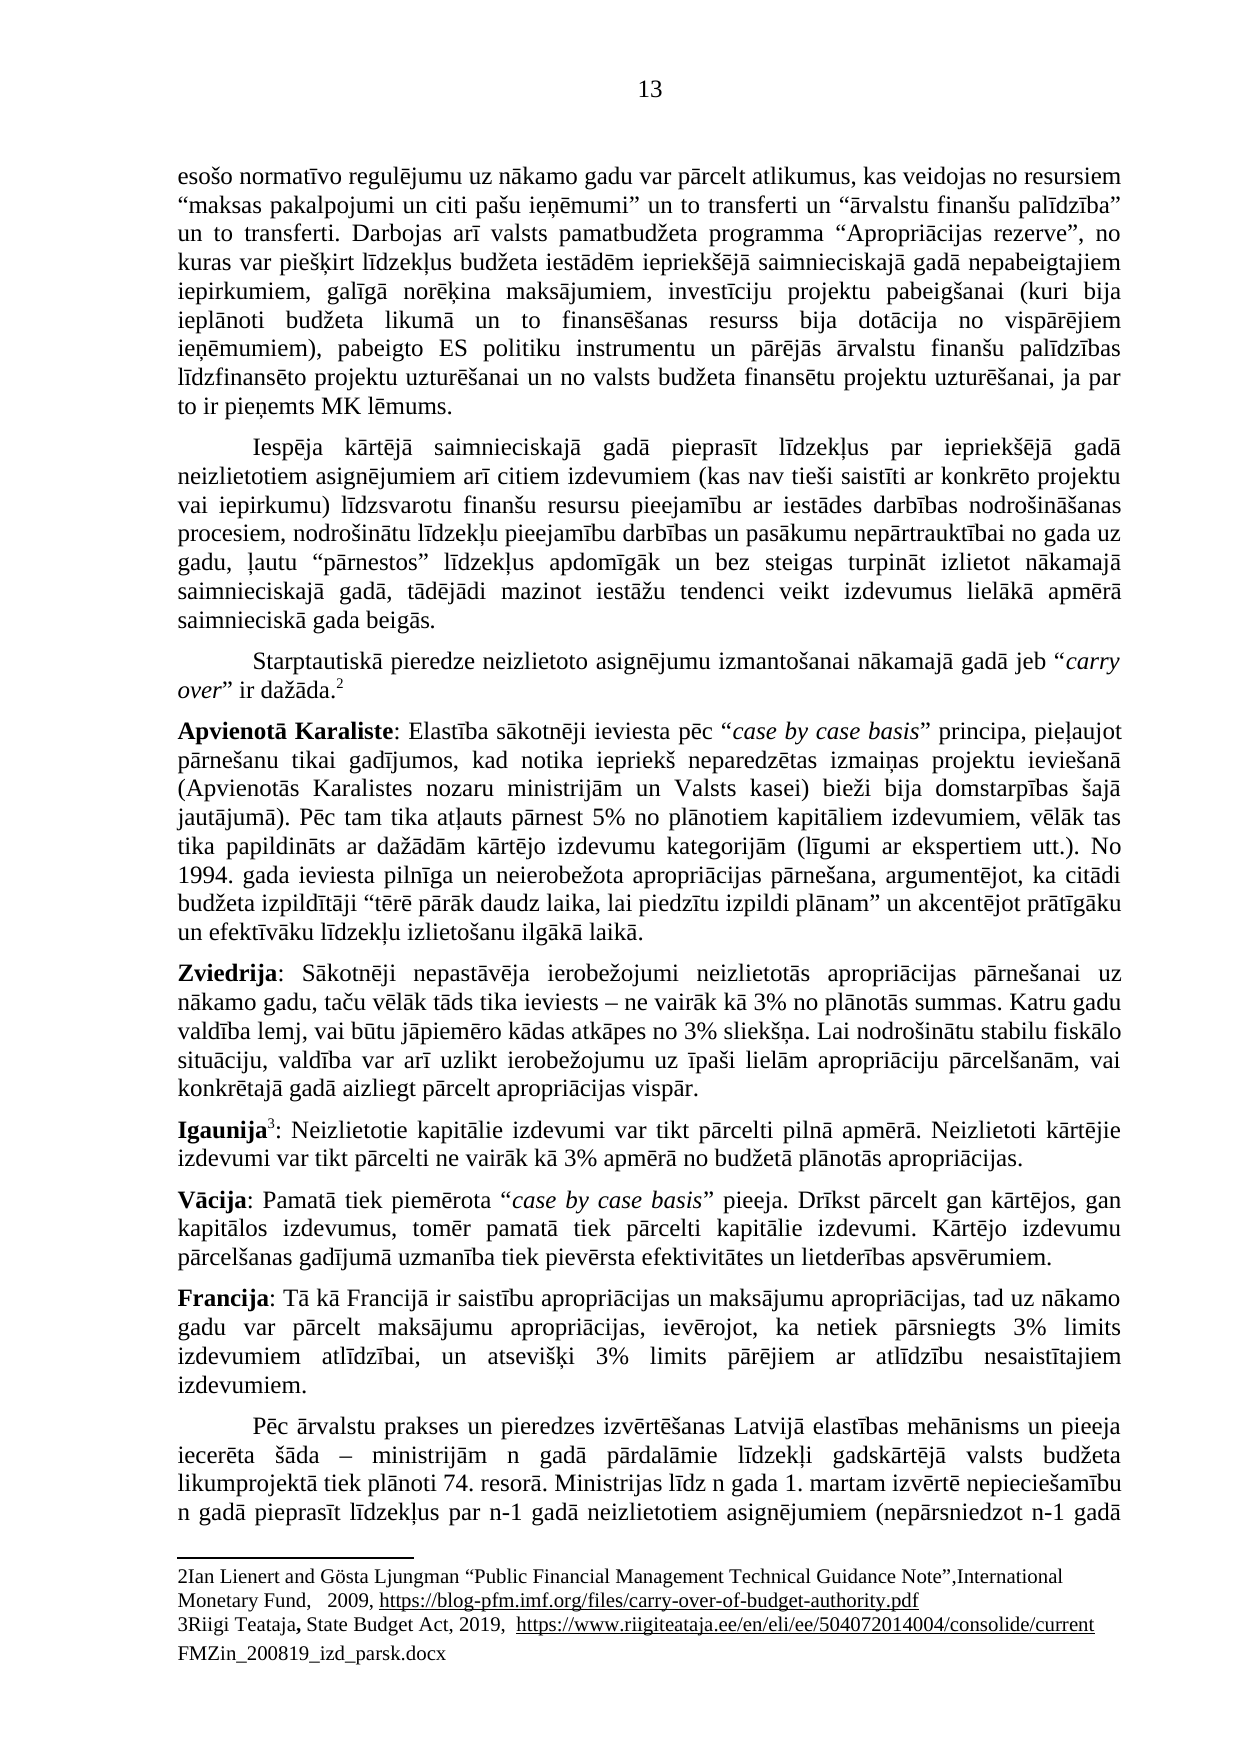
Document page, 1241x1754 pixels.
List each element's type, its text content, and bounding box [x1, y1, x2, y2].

text Iespēja kārtējā saimnieciskajā gadā pieprasīt līdzekļus par iepriekšējā gadā neizlietotiem asignējumiem arī citiem izdevumiem (kas nav tieši saistīti ar konkrēto projektu vai iepirkumu) līdzsvarotu finanšu resursu pieejamību ar iestādes darbības nodrošināšanas procesiem, nodrošinātu līdzekļu pieejamību darbības un pasākumu nepārtrauktībai no gada uz gadu, ļautu “pārnestos” līdzekļus apdomīgāk un bez steigas turpināt izlietot nākamajā saimnieciskajā gadā, tādējādi mazinot iestāžu tendenci veikt izdevumus lielākā apmērā saimnieciskā gada beigās. [177, 432, 1122, 633]
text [177, 1411, 1122, 1526]
text Francija: Tā kā Francijā ir saistību apropriācijas un maksājumu apropriācijas, tad uz nākamo gadu var pārcelt maksājumu apropriācijas, ievērojot, ka netiek pārsniegts 3% limits izdevumiem atlīdzībai, un atsevišķi 3% limits pārējiem ar atlīdzību nesaistītajiem izdevumiem. [177, 1283, 1122, 1398]
text Vācija: Pamatā tiek piemērota “case by case basis” pieeja. Drīkst pārcelt gan kārtējos, gan kapitālos izdevumus, tomēr pamatā tiek pārcelti kapitālie izdevumi. Kārtējo izdevumu pārcelšanas gadījumā uzmanība tiek pievērsta efektivitātes un lietderības apsvērumiem. [177, 1185, 1122, 1271]
text Igaunija: Neizlietotie kapitālie izdevumi var tikt pārcelti pilnā apmērā. Neizlietoti kārtējie izdevumi var tikt pārcelti ne vairāk kā 3% apmērā no budžetā plānotās apropriācijas. [177, 1115, 1122, 1172]
text Apvienotā Karaliste: Elastība sākotnēji ieviesta pēc “case by case basis” principa, pieļaujot pārnešanu tikai gadījumos, kad notika iepriekš neparedzētas izmaiņas projektu ieviešanā (Apvienotās Karalistes nozaru ministrijām un Valsts kasei) bieži bija domstarpības šajā jautājumā). Pēc tam tika atļauts pārnest 5% no plānotiem kapitāliem izdevumiem, vēlāk tas tika papildināts ar dažādām kārtējo izdevumu kategorijām (līgumi ar ekspertiem utt.). No 1994. gada ieviesta pilnīga un neierobežota apropriācijas pārnešana, argumentējot, ka citādi budžeta izpildītāji “tērē pārāk daudz laika, lai piedzītu izpildi plānam” un akcentējot prātīgāku un efektīvāku līdzekļu izlietošanu ilgākā laikā. [177, 716, 1122, 946]
text Zviedrija: Sākotnēji nepastāvēja ierobežojumi neizlietotās apropriācijas pārnešanai uz nākamo gadu, taču vēlāk tāds tika ieviests – ne vairāk kā 3% no plānotās summas. Katru gadu valdība lemj, vai būtu jāpiemēro kādas atkāpes no 3% sliekšņa. Lai nodrošinātu stabilu fiskālo situāciju, valdība var arī uzlikt ierobežojumu uz īpaši lielām apropriāciju pārcelšanām, vai konkrētajā gadā aizliegt pārcelt apropriācijas vispār. [177, 958, 1122, 1102]
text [177, 161, 1122, 420]
text Starptautiskā pieredze neizlietoto asignējumu izmantošanai nākamajā gadā jeb “carry over” ir dažāda. [177, 646, 1122, 703]
